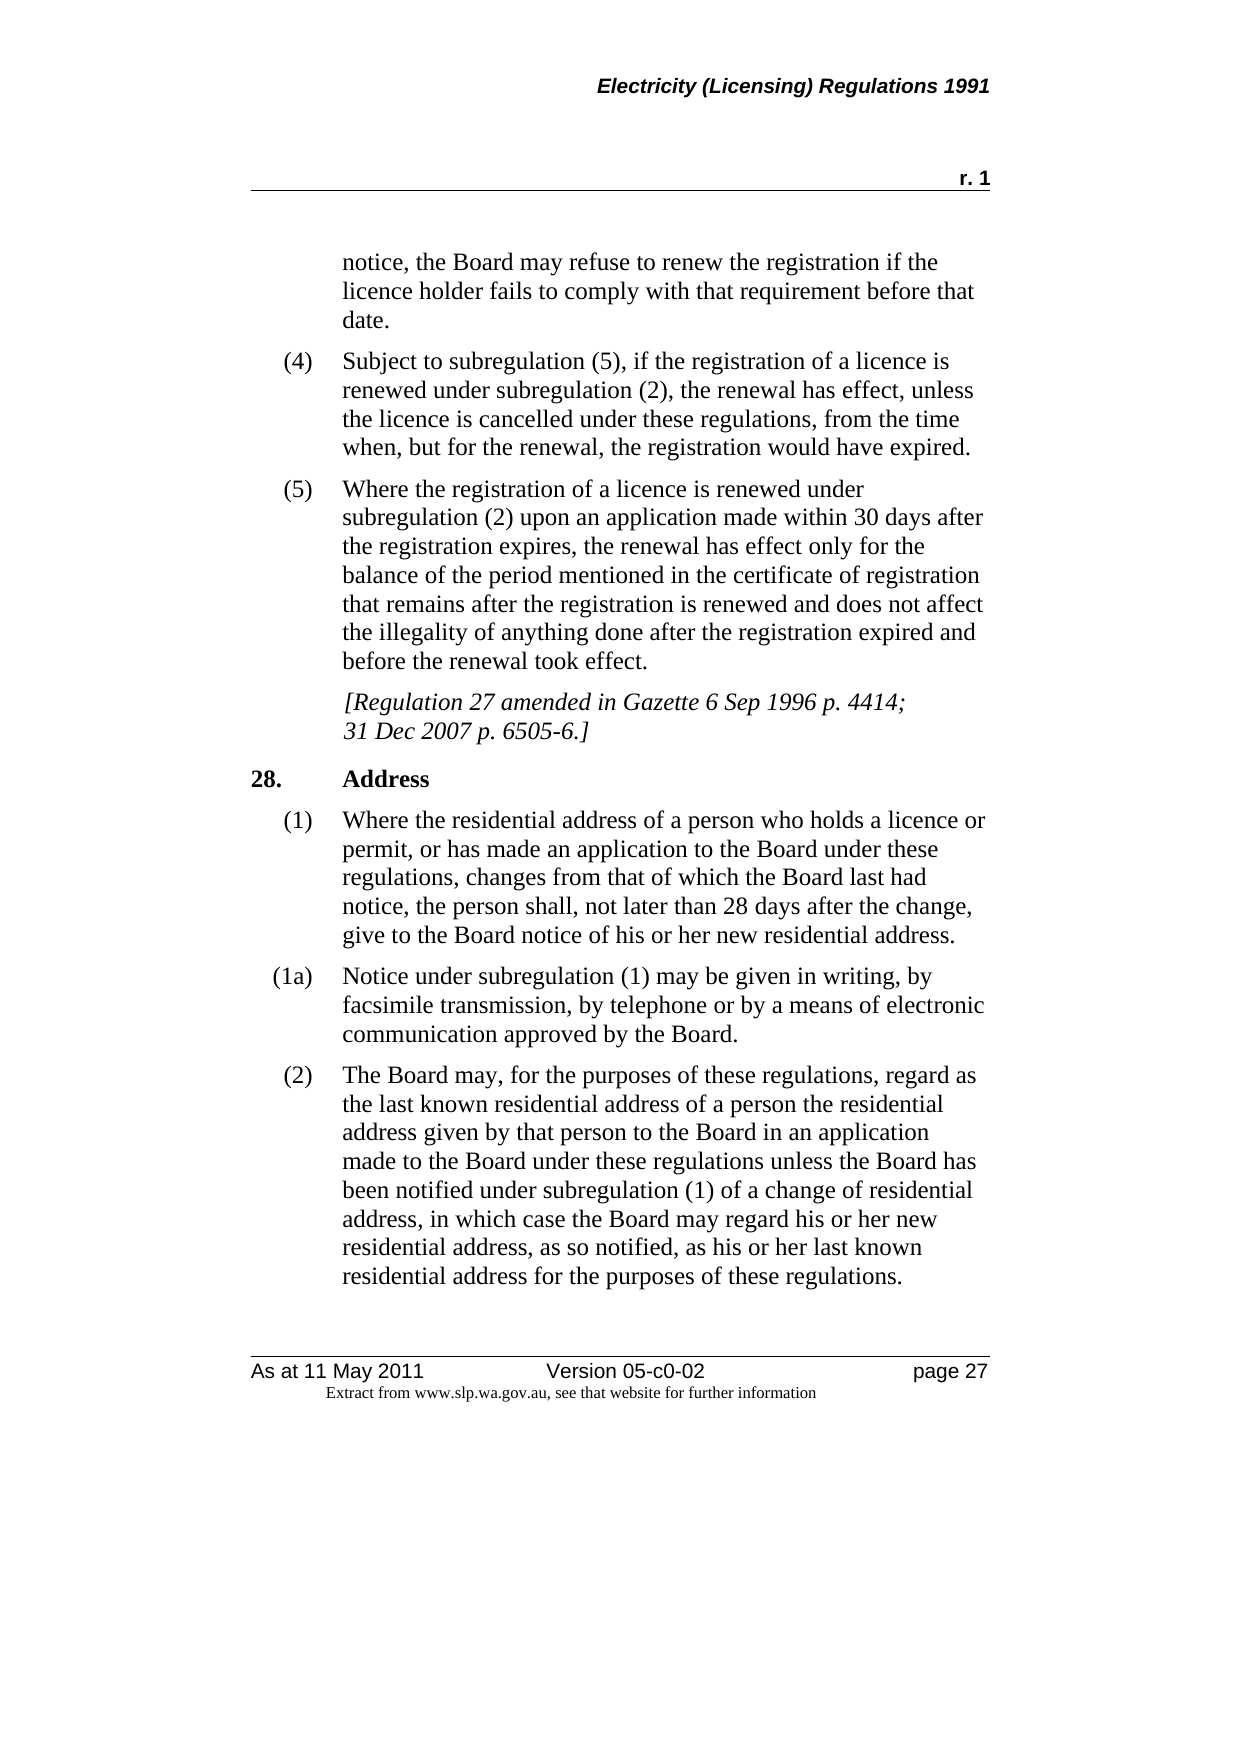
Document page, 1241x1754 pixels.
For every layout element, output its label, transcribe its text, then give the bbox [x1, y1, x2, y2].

text [Regulation 27 amended in Gazette 6 Sep 1996 p. 4414; 31 Dec 2007 p. 6505-6.] [251, 687, 990, 745]
text (4) Subject to subregulation (5), if the registration of a licence is renewed under subregulation (2), the renewal has effect, unless the licence is cancelled under these regulations, from the time when, but for the renewal, the registration would have expired. [251, 346, 990, 461]
text (2) The Board may, for the purposes of these regulations, regard as the last known residential address of a person the residential address given by that person to the Board in an application made to the Board under these regulations unless the Board has been notified under subregulation (1) of a change of residential address, in which case the Board may regard his or her new residential address, as so notified, as his or her last known residential address for the purposes of these regulations. [251, 1060, 990, 1290]
text (5) Where the registration of a licence is renewed under subregulation (2) upon an application made within 30 days after the registration expires, the renewal has effect only for the balance of the period mentioned in the certificate of registration that remains after the registration is renewed and does not affect the illegality of anything done after the registration expired and before the renewal took effect. [251, 474, 990, 675]
text (1) Where the residential address of a person who holds a licence or permit, or has made an application to the Board under these regulations, changes from that of which the Board last had notice, the person shall, not later than 28 days after the change, give to the Board notice of his or her new residential address. [251, 805, 990, 949]
text (1a) Notice under subregulation (1) may be given in writing, by facsimile transmission, by telephone or by a means of electronic communication approved by the Board. [251, 961, 990, 1047]
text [251, 247, 990, 334]
subtitle 28. Address [251, 764, 990, 792]
